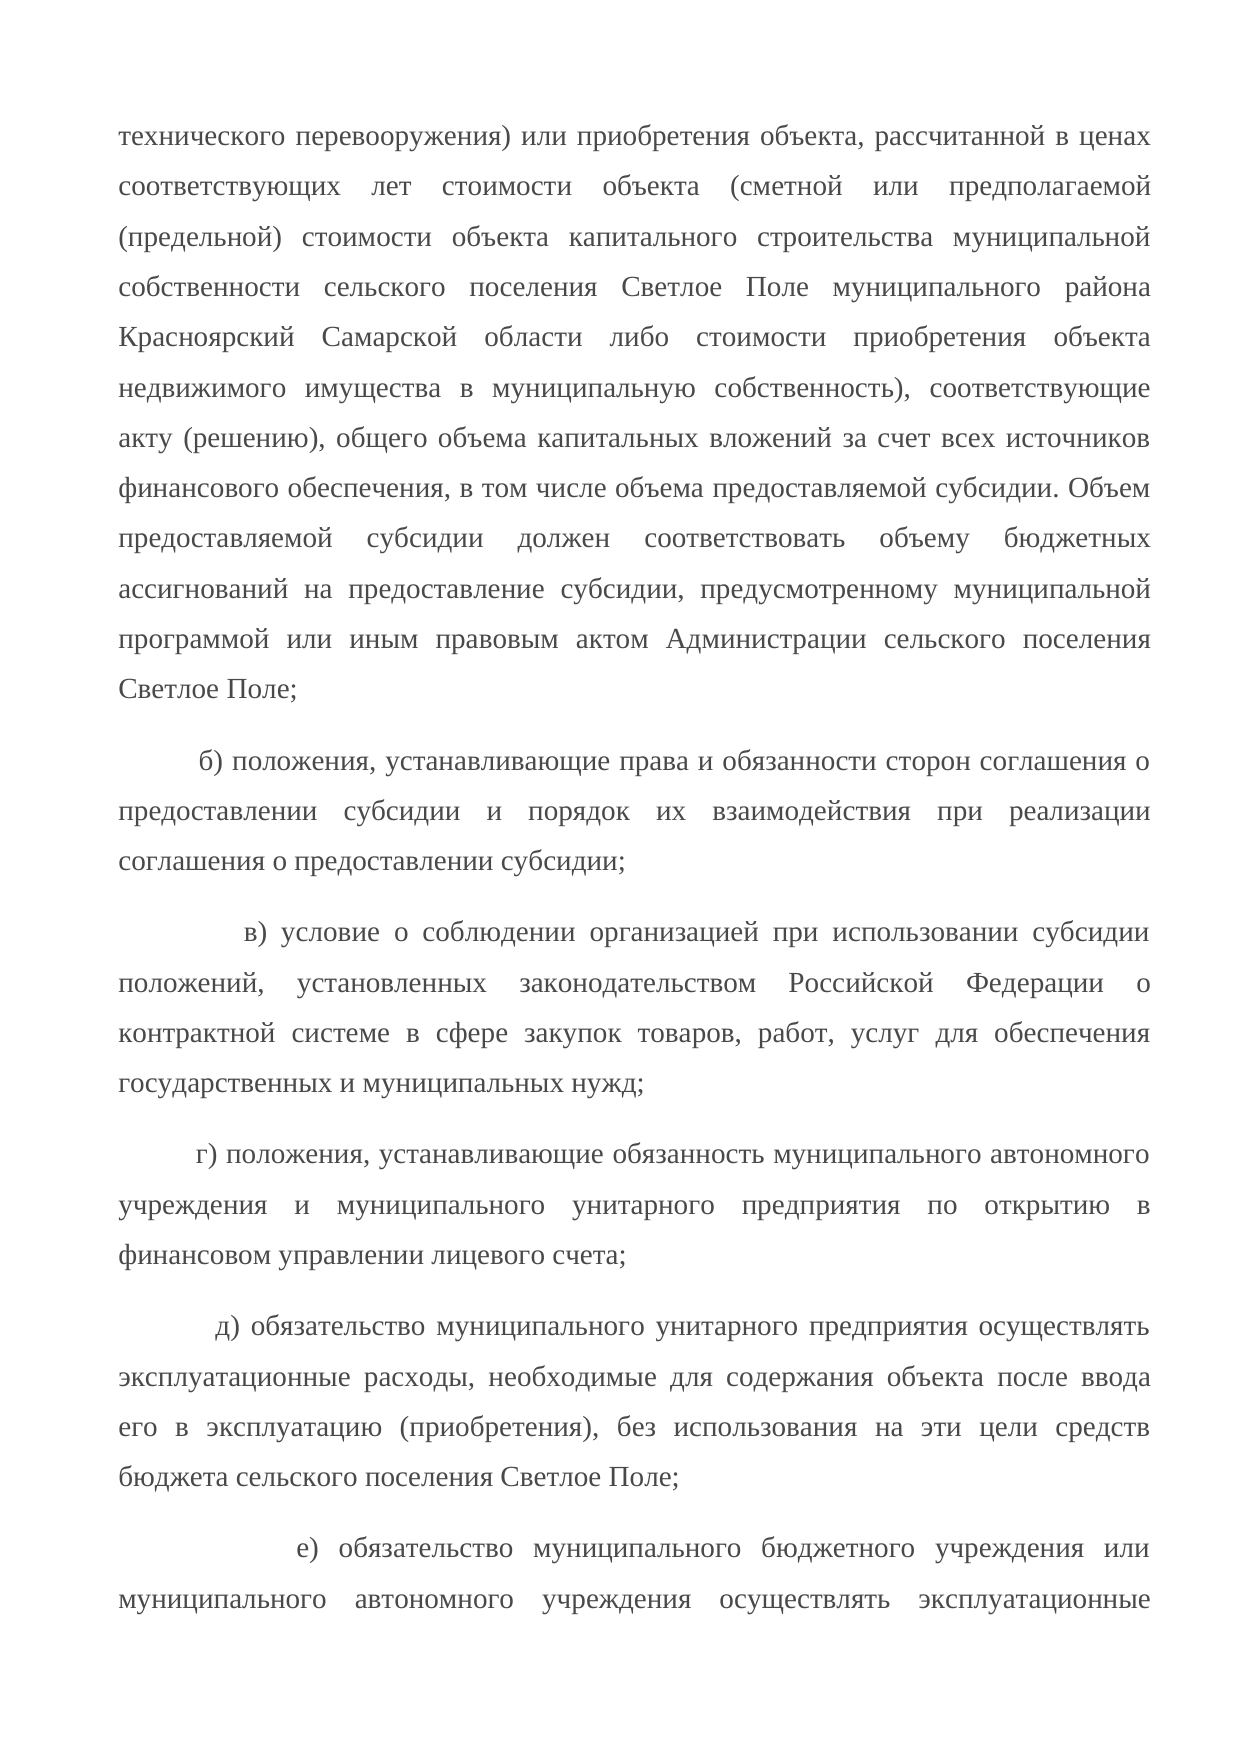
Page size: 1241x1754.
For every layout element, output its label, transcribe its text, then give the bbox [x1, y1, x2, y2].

text б) положения, устанавливающие права и обязанности сторон соглашения о предоставлении субсидии и порядок их взаимодействия при реализации соглашения о предоставлении субсидии; [118, 743, 1152, 877]
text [118, 1530, 1152, 1614]
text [118, 118, 1152, 705]
text в) условие о соблюдении организацией при использовании субсидии положений, установленных законодательством Российской Федерации о контрактной системе в сфере закупок товаров, работ, услуг для обеспечения государственных и муниципальных нужд; [118, 914, 1152, 1099]
text д) обязательство муниципального унитарного предприятия осуществлять эксплуатационные расходы, необходимые для содержания объекта после ввода его в эксплуатацию (приобретения), без использования на эти цели средств бюджета сельского поселения Светлое Поле; [118, 1308, 1152, 1493]
text г) положения, устанавливающие обязанность муниципального автономного учреждения и муниципального унитарного предприятия по открытию в финансовом управлении лицевого счета; [118, 1137, 1152, 1271]
